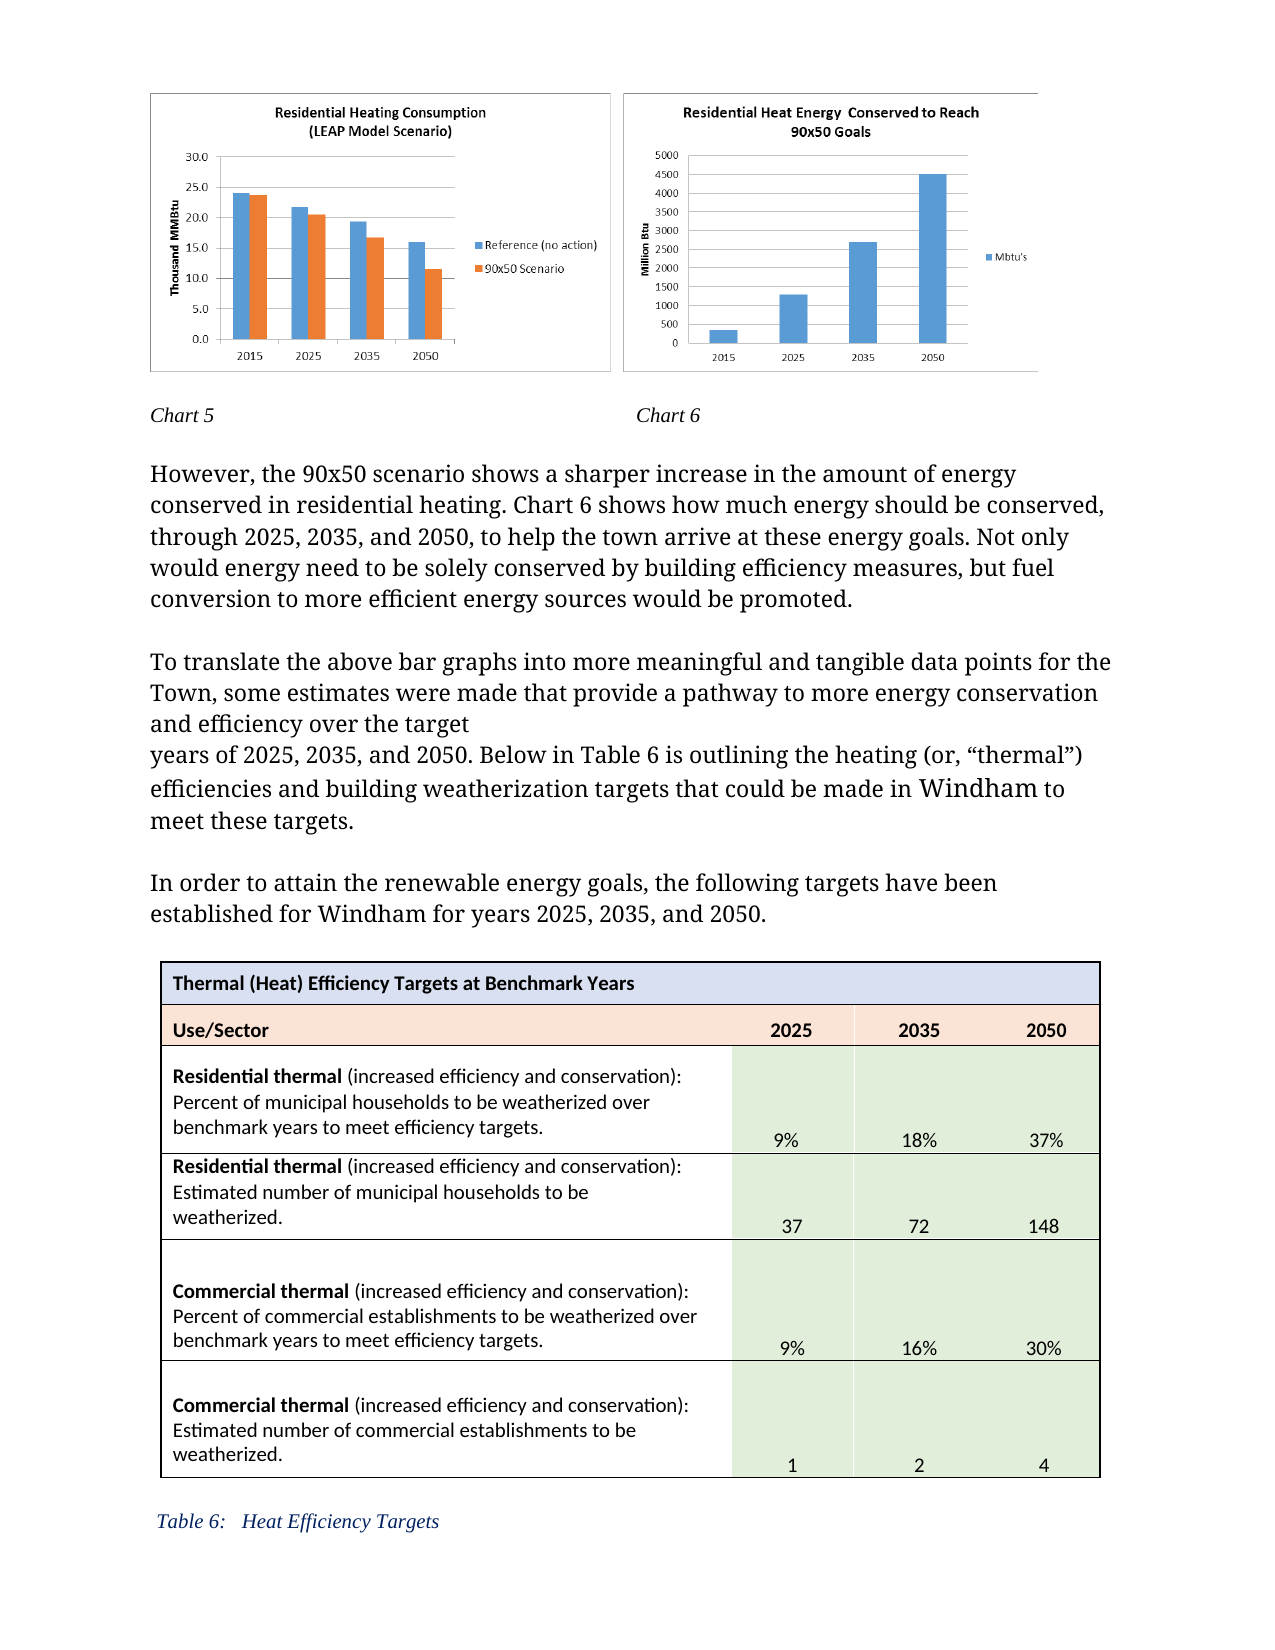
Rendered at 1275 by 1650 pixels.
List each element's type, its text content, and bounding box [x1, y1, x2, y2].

text years of 2025, 2035, and 2050. Below in Table 6 is outlining the heating (or, “thermal”) efficiencies and building weatherization targets that could be made in Windham to meet these targets. [150, 739, 1125, 836]
table_cell 9% [732, 1046, 854, 1152]
table_header Thermal (Heat) Efficiency Targets at Benchmark Years [162, 963, 1099, 1004]
table_cell Commercial thermal (increased efficiency and conservation): Estimated number of commercial establishments to be weatherized. [162, 1361, 732, 1477]
table_cell 4 [980, 1361, 1099, 1477]
table_cell 18% [855, 1046, 980, 1152]
table_cell 30% [980, 1240, 1099, 1360]
table_cell 148 [980, 1154, 1099, 1238]
text To translate the above bar graphs into more meaningful and tangible data points for the Town, some estimates were made that provide a pathway to more energy conservation and efficiency over the target [150, 646, 1125, 739]
table_cell Use/Sector [162, 1005, 732, 1045]
table_cell 37 [732, 1154, 853, 1238]
table_cell 2035 [855, 1005, 980, 1045]
table_cell 72 [854, 1154, 980, 1238]
picture [623, 93, 1038, 372]
text However, the 90x50 scenario shows a sharper increase in the amount of energy conserved in residential heating. Chart 6 shows how much energy should be conserved, through 2025, 2035, and 2050, to help the town arrive at these energy goals. Not only would energy need to be solely conserved by building efficiency measures, but fuel conversion to more efficient energy sources would be promoted. [150, 458, 1125, 614]
table_cell 2 [854, 1361, 980, 1477]
table_cell Commercial thermal (increased efficiency and conservation): Percent of commercial establishments to be weatherized over benchmark years to meet efficiency targets. [162, 1240, 732, 1360]
table_cell 37% [980, 1046, 1099, 1152]
table_cell 16% [854, 1240, 980, 1360]
table_cell 1 [732, 1361, 853, 1477]
table_cell 2025 [732, 1005, 854, 1045]
table_cell Residential thermal (increased efficiency and conservation): Estimated number of municipal households to be weatherized. [162, 1154, 732, 1238]
table_cell 9% [732, 1240, 853, 1360]
text Table 6: Heat Efficiency Targets [150, 1509, 1125, 1533]
table_cell Residential thermal (increased efficiency and conservation): Percent of municipal households to be weatherized over benchmark years to meet efficiency targets. [162, 1046, 732, 1152]
table_cell 2050 [980, 1005, 1099, 1045]
picture [150, 93, 611, 372]
text In order to attain the renewable energy goals, the following targets have been established for Windham for years 2025, 2035, and 2050. [150, 867, 1125, 930]
text Chart 5 Chart 6 [150, 403, 1125, 427]
